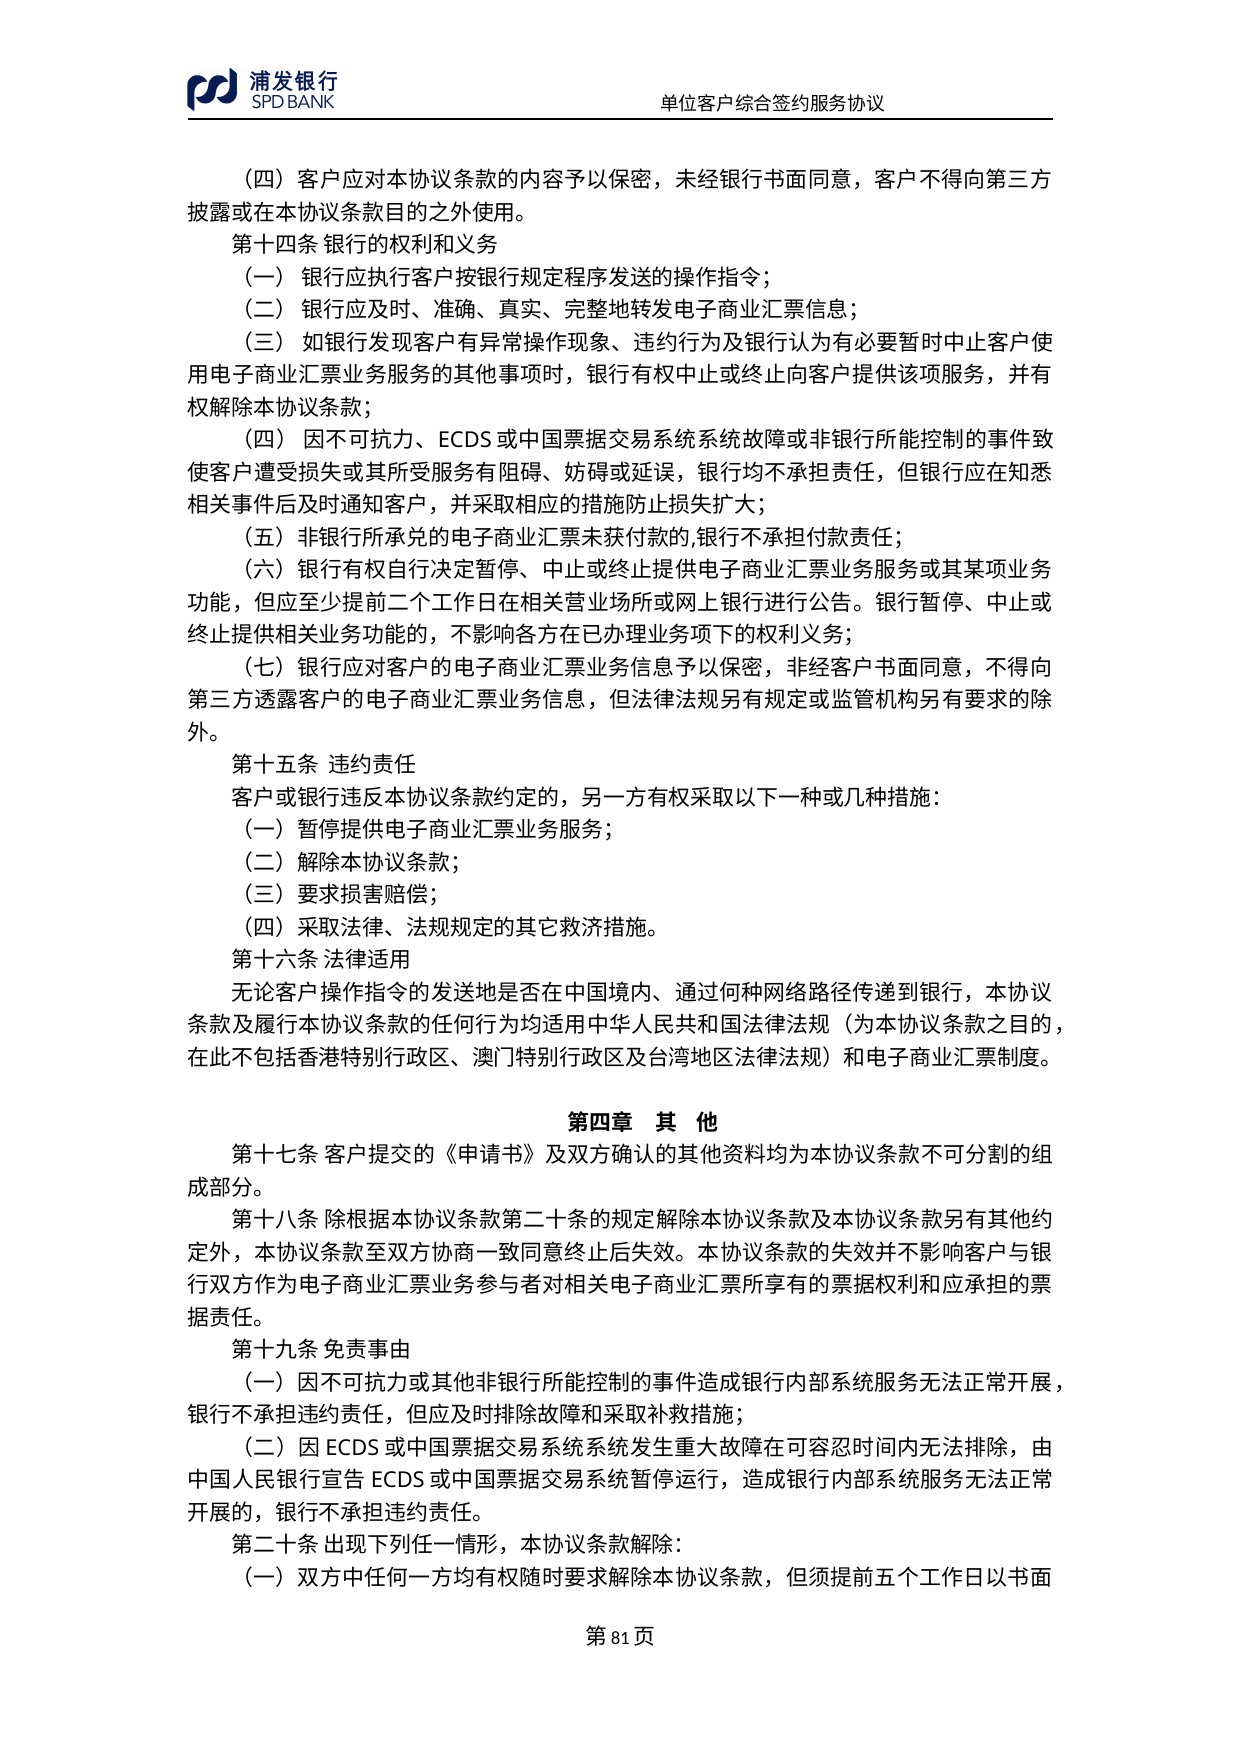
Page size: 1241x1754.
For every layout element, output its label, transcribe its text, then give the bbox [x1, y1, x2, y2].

text 第十四条 银行的权利和义务 [187, 227, 1054, 259]
text （一）因不可抗力或其他非银行所能控制的事件造成银行内部系统服务无法正常开展，银行不承担违约责任，但应及时排除故障和采取补救措施； [187, 1364, 1054, 1429]
text （七）银行应对客户的电子商业汇票业务信息予以保密，非经客户书面同意，不得向第三方透露客户的电子商业汇票业务信息，但法律法规另有规定或监管机构另有要求的除外。 [187, 649, 1054, 747]
text 第十八条 除根据本协议条款第二十条的规定解除本协议条款及本协议条款另有其他约定外，本协议条款至双方协商一致同意终止后失效。本协议条款的失效并不影响客户与银行双方作为电子商业汇票业务参与者对相关电子商业汇票所享有的票据权利和应承担的票据责任。 [187, 1202, 1054, 1332]
picture [187, 68, 338, 111]
text （二）因ECDS或中国票据交易系统系统发生重大故障在可容忍时间内无法排除，由中国人民银行宣告ECDS或中国票据交易系统暂停运行，造成银行内部系统服务无法正常开展的，银行不承担违约责任。 [187, 1429, 1054, 1527]
text （四）客户应对本协议条款的内容予以保密，未经银行书面同意，客户不得向第三方披露或在本协议条款目的之外使用。 [187, 162, 1054, 227]
text （四）采取法律、法规规定的其它救济措施。 [187, 909, 1054, 942]
text （三）要求损害赔偿； [187, 877, 1054, 909]
text （三） 如银行发现客户有异常操作现象、违约行为及银行认为有必要暂时中止客户使用电子商业汇票业务服务的其他事项时，银行有权中止或终止向客户提供该项服务，并有权解除本协议条款； [187, 324, 1054, 422]
text 第四章 其 他 [187, 1104, 1054, 1137]
text （四） 因不可抗力、ECDS或中国票据交易系统系统故障或非银行所能控制的事件致使客户遭受损失或其所受服务有阻碍、妨碍或延误，银行均不承担责任，但银行应在知悉相关事件后及时通知客户，并采取相应的措施防止损失扩大； [187, 422, 1054, 519]
text （二） 银行应及时、准确、真实、完整地转发电子商业汇票信息； [187, 292, 1054, 324]
text 第二十条 出现下列任一情形，本协议条款解除： [187, 1527, 1054, 1559]
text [187, 1559, 1054, 1592]
text （一） 银行应执行客户按银行规定程序发送的操作指令； [187, 259, 1054, 292]
text 第十六条 法律适用 [187, 942, 1054, 974]
text （六）银行有权自行决定暂停、中止或终止提供电子商业汇票业务服务或其某项业务功能，但应至少提前二个工作日在相关营业场所或网上银行进行公告。银行暂停、中止或终止提供相关业务功能的，不影响各方在已办理业务项下的权利义务； [187, 552, 1054, 649]
text （一）暂停提供电子商业汇票业务服务； [187, 812, 1054, 844]
text （五）非银行所承兑的电子商业汇票未获付款的,银行不承担付款责任； [187, 519, 1054, 552]
text （二）解除本协议条款； [187, 844, 1054, 877]
text 第十七条 客户提交的《申请书》及双方确认的其他资料均为本协议条款不可分割的组成部分。 [187, 1137, 1054, 1202]
text 无论客户操作指令的发送地是否在中国境内、通过何种网络路径传递到银行，本协议条款及履行本协议条款的任何行为均适用中华人民共和国法律法规（为本协议条款之目的，在此不包括香港特别行政区、澳门特别行政区及台湾地区法律法规）和电子商业汇票制度。 [187, 974, 1054, 1072]
text 第十五条 违约责任 [187, 747, 1054, 779]
text 客户或银行违反本协议条款约定的，另一方有权采取以下一种或几种措施： [187, 779, 1054, 812]
text 第十九条 免责事由 [187, 1332, 1054, 1364]
